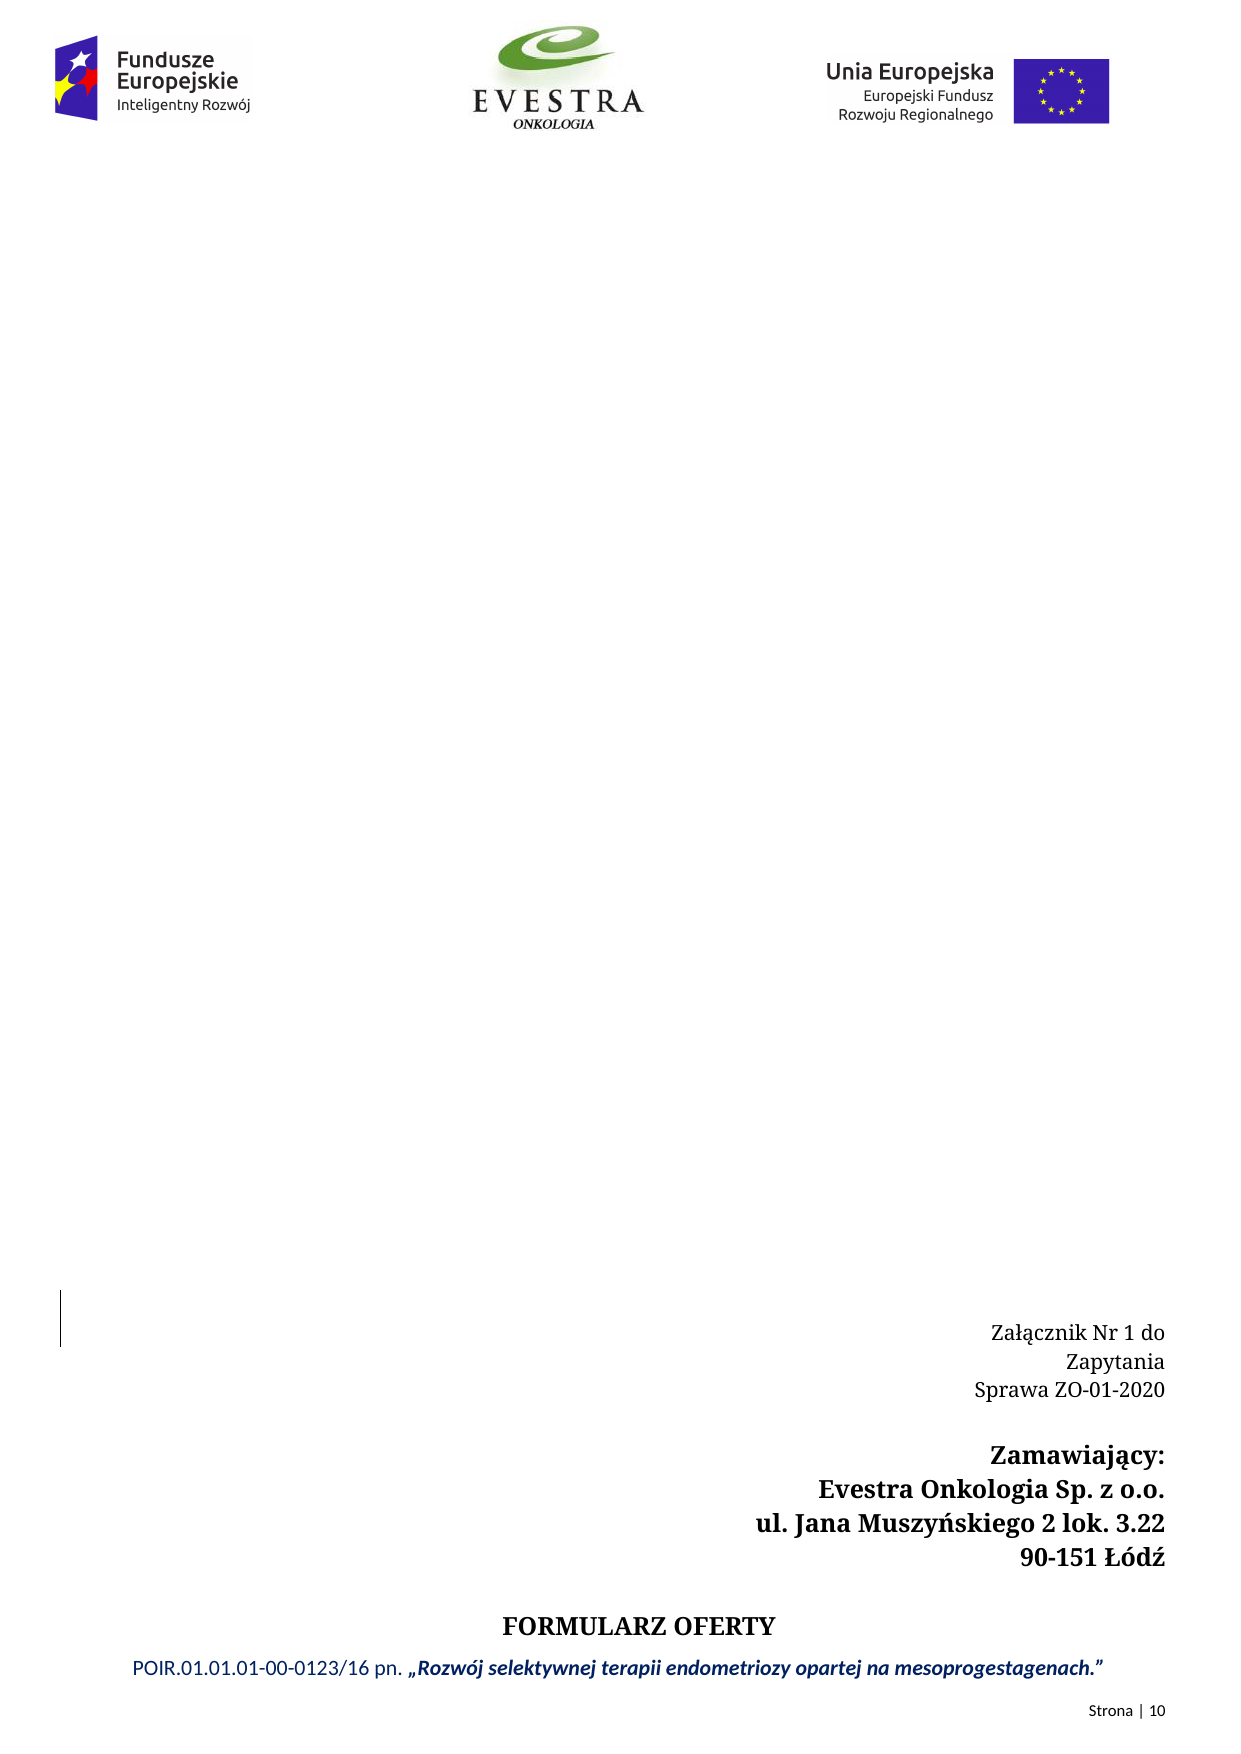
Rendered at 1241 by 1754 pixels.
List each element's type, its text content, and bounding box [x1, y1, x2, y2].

text ul. Jana Muszyńskiego 2 lok. 3.22 [75, 1506, 1165, 1540]
text Załącznik Nr 1 do Zapytania [887, 1318, 1165, 1375]
text Evestra Onkologia Sp. z o.o. [75, 1472, 1165, 1506]
picture [51, 35, 254, 122]
text Sprawa ZO-01-2020 [75, 1375, 1165, 1404]
text 90-151 Łódź [75, 1540, 1165, 1574]
text FORMULARZ OFERTY [75, 1608, 1165, 1642]
text Zamawiający: [75, 1438, 1165, 1472]
picture [826, 54, 1114, 125]
